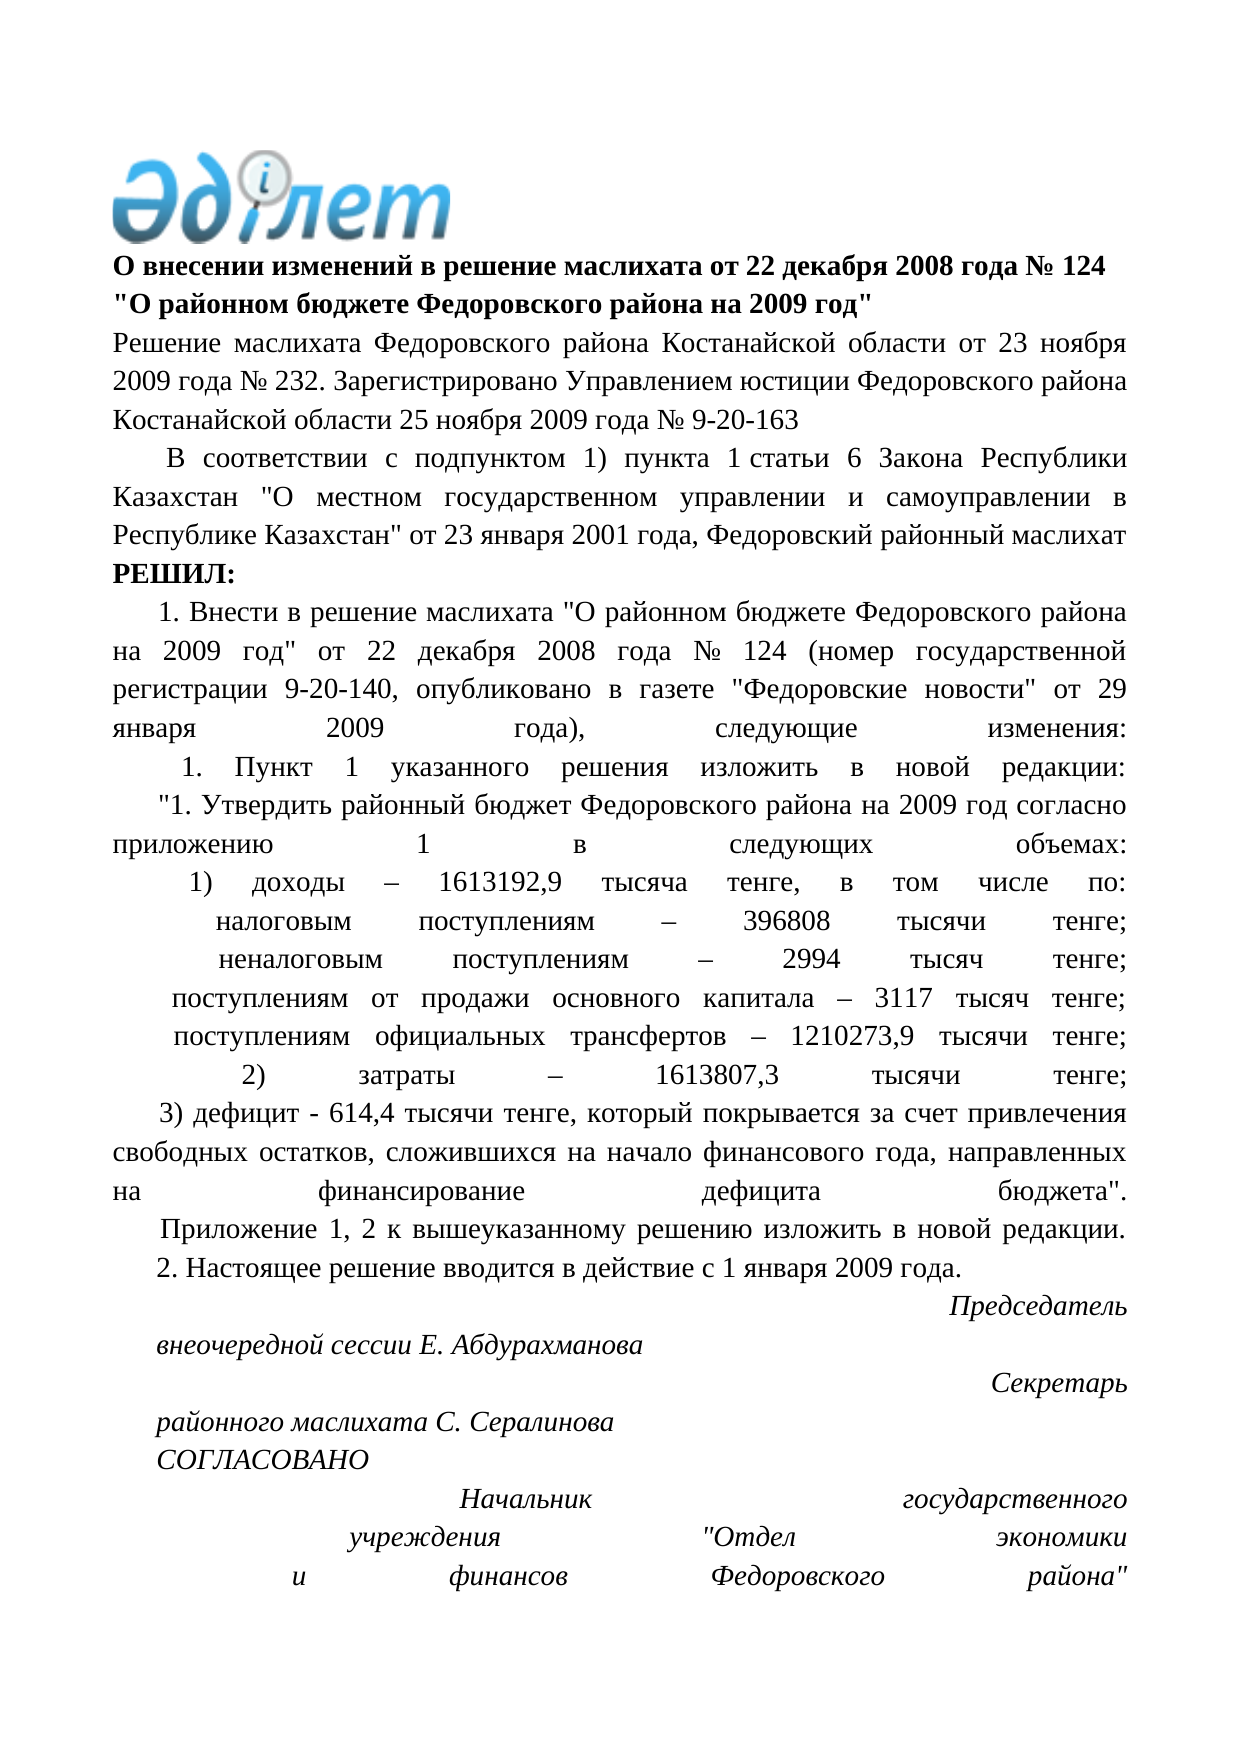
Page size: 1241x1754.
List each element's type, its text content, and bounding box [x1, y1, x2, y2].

text О внесении изменений в решение маслихата от 22 декабря 2008 года № 124 "О районном бюджете Федоровского района на 2009 год" [112, 248, 1128, 320]
text Председатель внеочередной сессии Е. Абдурахманова [112, 1288, 1128, 1360]
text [112, 1481, 1128, 1592]
text В соответствии с подпунктом 1) пункта 1 статьи 6 Закона Республики Казахстан "О местном государственном управлении и самоуправлении в Республике Казахстан" от 23 января 2001 года, Федоровский районный маслихат РЕШИЛ: 1. Внести в решение маслихата "О районном бюджете Федоровского района на 2009 год" от 22 декабря 2008 года № 124 (номер государственной регистрации 9-20-140, опубликовано в газете "Федоровские новости" от 29 января 2009 года), следующие изменения: 1. Пункт 1 указанного решения изложить в новой редакции: "1. Утвердить районный бюджет Федоровского района на 2009 год согласно приложению 1 в следующих объемах: 1) доходы – 1613192,9 тысяча тенге, в том числе по: налоговым поступлениям – 396808 тысячи тенге; неналоговым поступлениям – 2994 тысяч тенге; поступлениям от продажи основного капитала – 3117 тысяч тенге; поступлениям официальных трансфертов – 1210273,9 тысячи тенге; 2) затраты – 1613807,3 тысячи тенге; 3) дефицит - 614,4 тысячи тенге, который покрывается за счет привлечения свободных остатков, сложившихся на начало финансового года, направленных на финансирование дефицита бюджета". Приложение 1, 2 к вышеуказанному решению изложить в новой редакции. 2. Настоящее решение вводится в действие с 1 января 2009 года. [112, 440, 1128, 1283]
text Секретарь районного маслихата С. Сералинова [112, 1365, 1128, 1437]
picture [112, 150, 451, 244]
text СОГЛАСОВАНО [112, 1442, 1128, 1476]
text Решение маслихата Федоровского района Костанайской области от 23 ноября 2009 года № 232. Зарегистрировано Управлением юстиции Федоровского района Костанайской области 25 ноября 2009 года № 9-20-163 [112, 325, 1128, 435]
